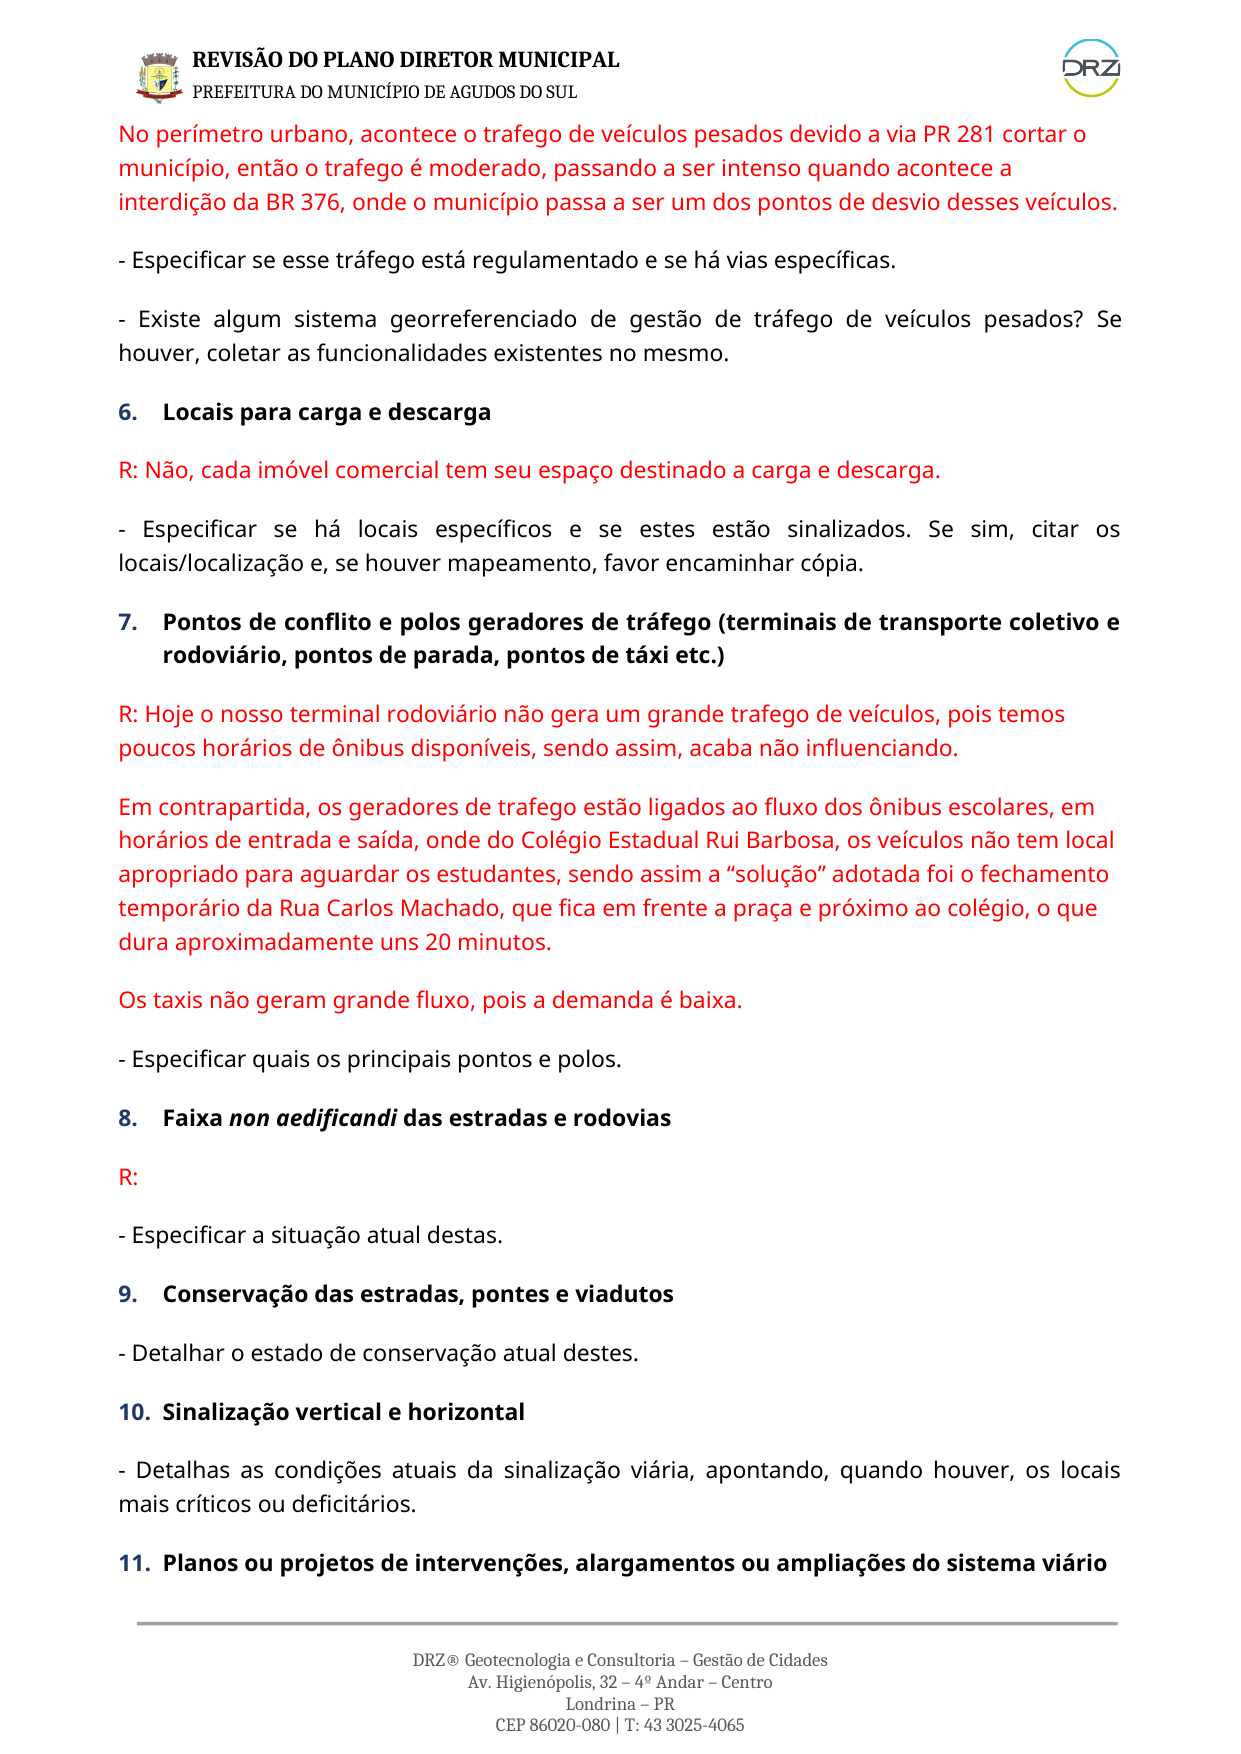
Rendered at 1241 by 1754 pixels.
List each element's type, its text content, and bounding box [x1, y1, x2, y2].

list Locais para carga e descarga [118, 396, 1122, 427]
picture [1062, 39, 1121, 99]
text - Especificar a situação atual destas. [118, 1219, 1122, 1251]
text Em contrapartida, os geradores de trafego estão ligados ao fluxo dos ônibus escolares, em horários de entrada e saída, onde do Colégio Estadual Rui Barbosa, os veículos não tem local apropriado para aguardar os estudantes, sendo assim a “solução” adotada foi o fechamento temporário da Rua Carlos Machado, que fica em frente a praça e próximo ao colégio, o que dura aproximadamente uns 20 minutos. [118, 791, 1122, 957]
text R: Não, cada imóvel comercial tem seu espaço destinado a carga e descarga. [118, 454, 1122, 486]
text - Existe algum sistema georreferenciado de gestão de tráfego de veículos pesados? Se houver, coletar as funcionalidades existentes no mesmo. [118, 303, 1122, 368]
text R: Hoje o nosso terminal rodoviário não gera um grande trafego de veículos, pois temos poucos horários de ônibus disponíveis, sendo assim, acaba não influenciando. [118, 698, 1122, 763]
list Planos ou projetos de intervenções, alargamentos ou ampliações do sistema viário [118, 1547, 1122, 1578]
list Faixa non aedificandi das estradas e rodovias [118, 1102, 1122, 1133]
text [118, 118, 1122, 217]
text R: [118, 1161, 1122, 1192]
text - Detalhas as condições atuais da sinalização viária, apontando, quando houver, os locais mais críticos ou deficitários. [118, 1454, 1122, 1519]
text - Detalhar o estado de conservação atual destes. [118, 1337, 1122, 1368]
text - Especificar se há locais específicos e se estes estão sinalizados. Se sim, citar os locais/localização e, se houver mapeamento, favor encaminhar cópia. [118, 513, 1122, 578]
text - Especificar se esse tráfego está regulamentado e se há vias específicas. [118, 244, 1122, 276]
picture [136, 53, 183, 104]
text - Especificar quais os principais pontos e polos. [118, 1043, 1122, 1074]
list Pontos de conflito e polos geradores de tráfego (terminais de transporte coletivo e rodoviário, pontos de parada, pontos de táxi etc.) [118, 606, 1122, 671]
text Os taxis não geram grande fluxo, pois a demanda é baixa. [118, 984, 1122, 1016]
list Conservação das estradas, pontes e viadutos [118, 1278, 1122, 1309]
list Sinalização vertical e horizontal [118, 1396, 1122, 1427]
